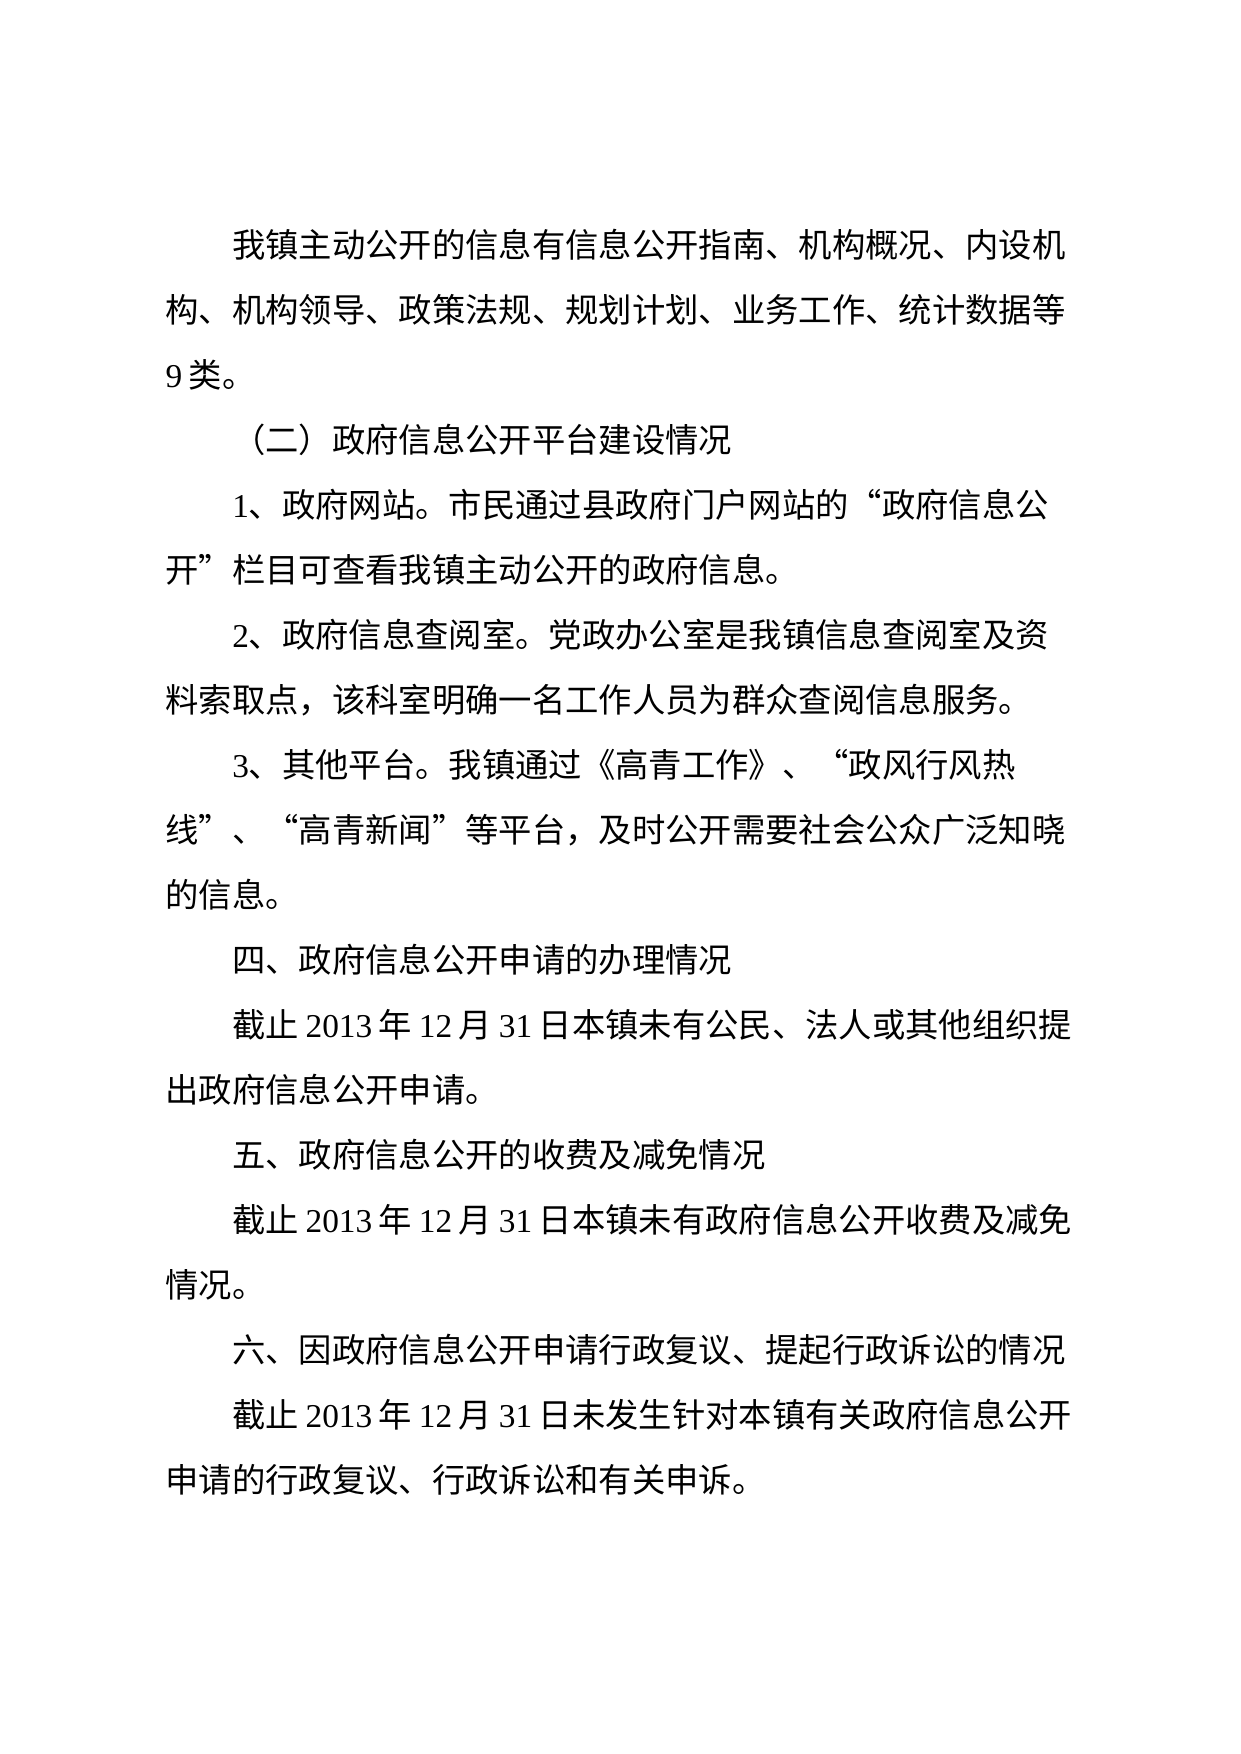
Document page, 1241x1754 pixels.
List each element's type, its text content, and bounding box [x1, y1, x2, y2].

text 截止2013年12月31日本镇未有公民、法人或其他组织提出政府信息公开申请。 [165, 991, 1075, 1121]
text 2、政府信息查阅室。党政办公室是我镇信息查阅室及资料索取点，该科室明确一名工作人员为群众查阅信息服务。 [165, 601, 1075, 731]
text 四、政府信息公开申请的办理情况 [165, 926, 1075, 991]
text 我镇主动公开的信息有信息公开指南、机构概况、内设机构、机构领导、政策法规、规划计划、业务工作、统计数据等9类。 [165, 211, 1075, 406]
text （二）政府信息公开平台建设情况 [165, 406, 1075, 471]
text 3、其他平台。我镇通过《高青工作》、“政风行风热线”、“高青新闻”等平台，及时公开需要社会公众广泛知晓的信息。 [165, 731, 1075, 926]
text 六、因政府信息公开申请行政复议、提起行政诉讼的情况 [165, 1316, 1075, 1381]
text 截止2013年12月31日本镇未有政府信息公开收费及减免情况。 [165, 1186, 1075, 1316]
text 截止2013年12月31日未发生针对本镇有关政府信息公开申请的行政复议、行政诉讼和有关申诉。 [165, 1381, 1075, 1511]
text 五、政府信息公开的收费及减免情况 [165, 1121, 1075, 1186]
text 1、政府网站。市民通过县政府门户网站的“政府信息公开”栏目可查看我镇主动公开的政府信息。 [165, 471, 1075, 601]
